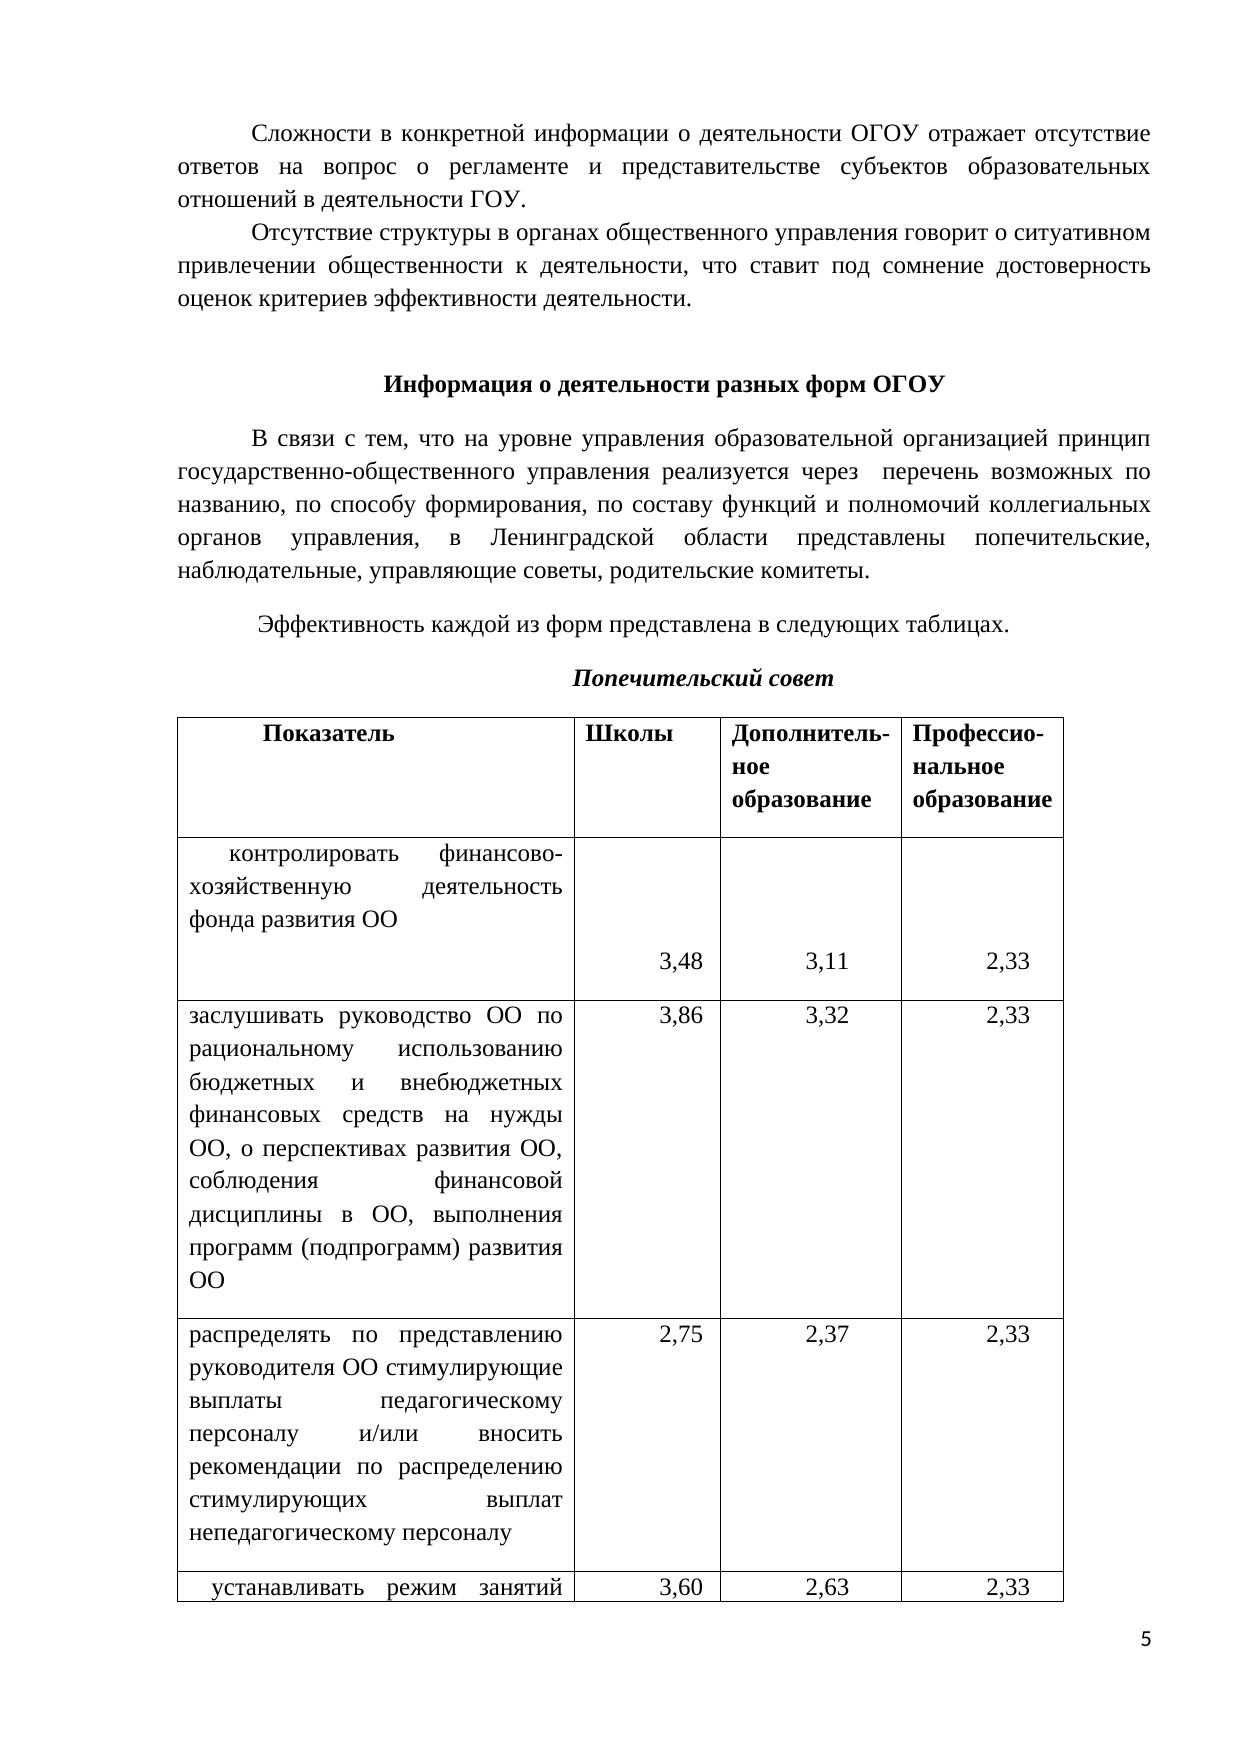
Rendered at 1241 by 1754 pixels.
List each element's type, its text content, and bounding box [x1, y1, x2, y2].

table_cell 3,86 [575, 1001, 720, 1318]
table_header Показатель [178, 718, 574, 837]
table_cell 3,48 [575, 838, 720, 999]
text В связи с тем, что на уровне управления образовательной организацией принцип государственно-общественного управления реализуется через перечень возможных по названию, по способу формирования, по составу функций и полномочий коллегиальных органов управления, в Ленинградской области представлены попечительские, наблюдательные, управляющие советы, родительские комитеты. [177, 423, 1152, 584]
table_cell 2,33 [902, 1572, 1063, 1601]
table_cell 2,33 [902, 1319, 1063, 1571]
text Сложности в конкретной информации о деятельности ОГОУ отражает отсутствие ответов на вопрос о регламенте и представительстве субъектов образовательных отношений в деятельности ГОУ. [177, 118, 1152, 213]
table_cell заслушивать руководство ОО по рациональному использованию бюджетных и внебюджетных финансовых средств на нужды ОО, о перспективах развития ОО, соблюдения финансовой дисциплины в ОО, выполнения программ (подпрограмм) развития ОО [178, 1001, 574, 1318]
table_cell контролировать финансово-хозяйственную деятельность фонда развития ОО [178, 838, 574, 999]
text Отсутствие структуры в органах общественного управления говорит о ситуативном привлечении общественности к деятельности, что ставит под сомнение достоверность оценок критериев эффективности деятельности. [177, 217, 1152, 312]
table_cell 2,33 [902, 838, 1063, 999]
text Информация о деятельности разных форм ОГОУ [177, 369, 1152, 398]
table_cell распределять по представлению руководителя ОО стимулирующие выплаты педагогическому персоналу и/или вносить рекомендации по распределению стимулирующих выплат непедагогическому персоналу [178, 1319, 574, 1571]
table_cell 3,11 [721, 838, 901, 999]
table_cell 2,63 [721, 1572, 901, 1601]
table_cell 2,33 [902, 1001, 1063, 1318]
table_cell 2,37 [721, 1319, 901, 1571]
table_cell 3,60 [575, 1572, 720, 1601]
text Эффективность каждой из форм представлена в следующих таблицах. [177, 609, 1152, 638]
table_header Дополнитель-ное образование [721, 718, 901, 837]
text Попечительский совет [177, 663, 1152, 692]
table_header Профессио-нальное образование [902, 718, 1063, 837]
table_header Школы [575, 718, 720, 837]
table_cell 3,32 [721, 1001, 901, 1318]
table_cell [178, 1572, 574, 1601]
table_cell 2,75 [575, 1319, 720, 1571]
